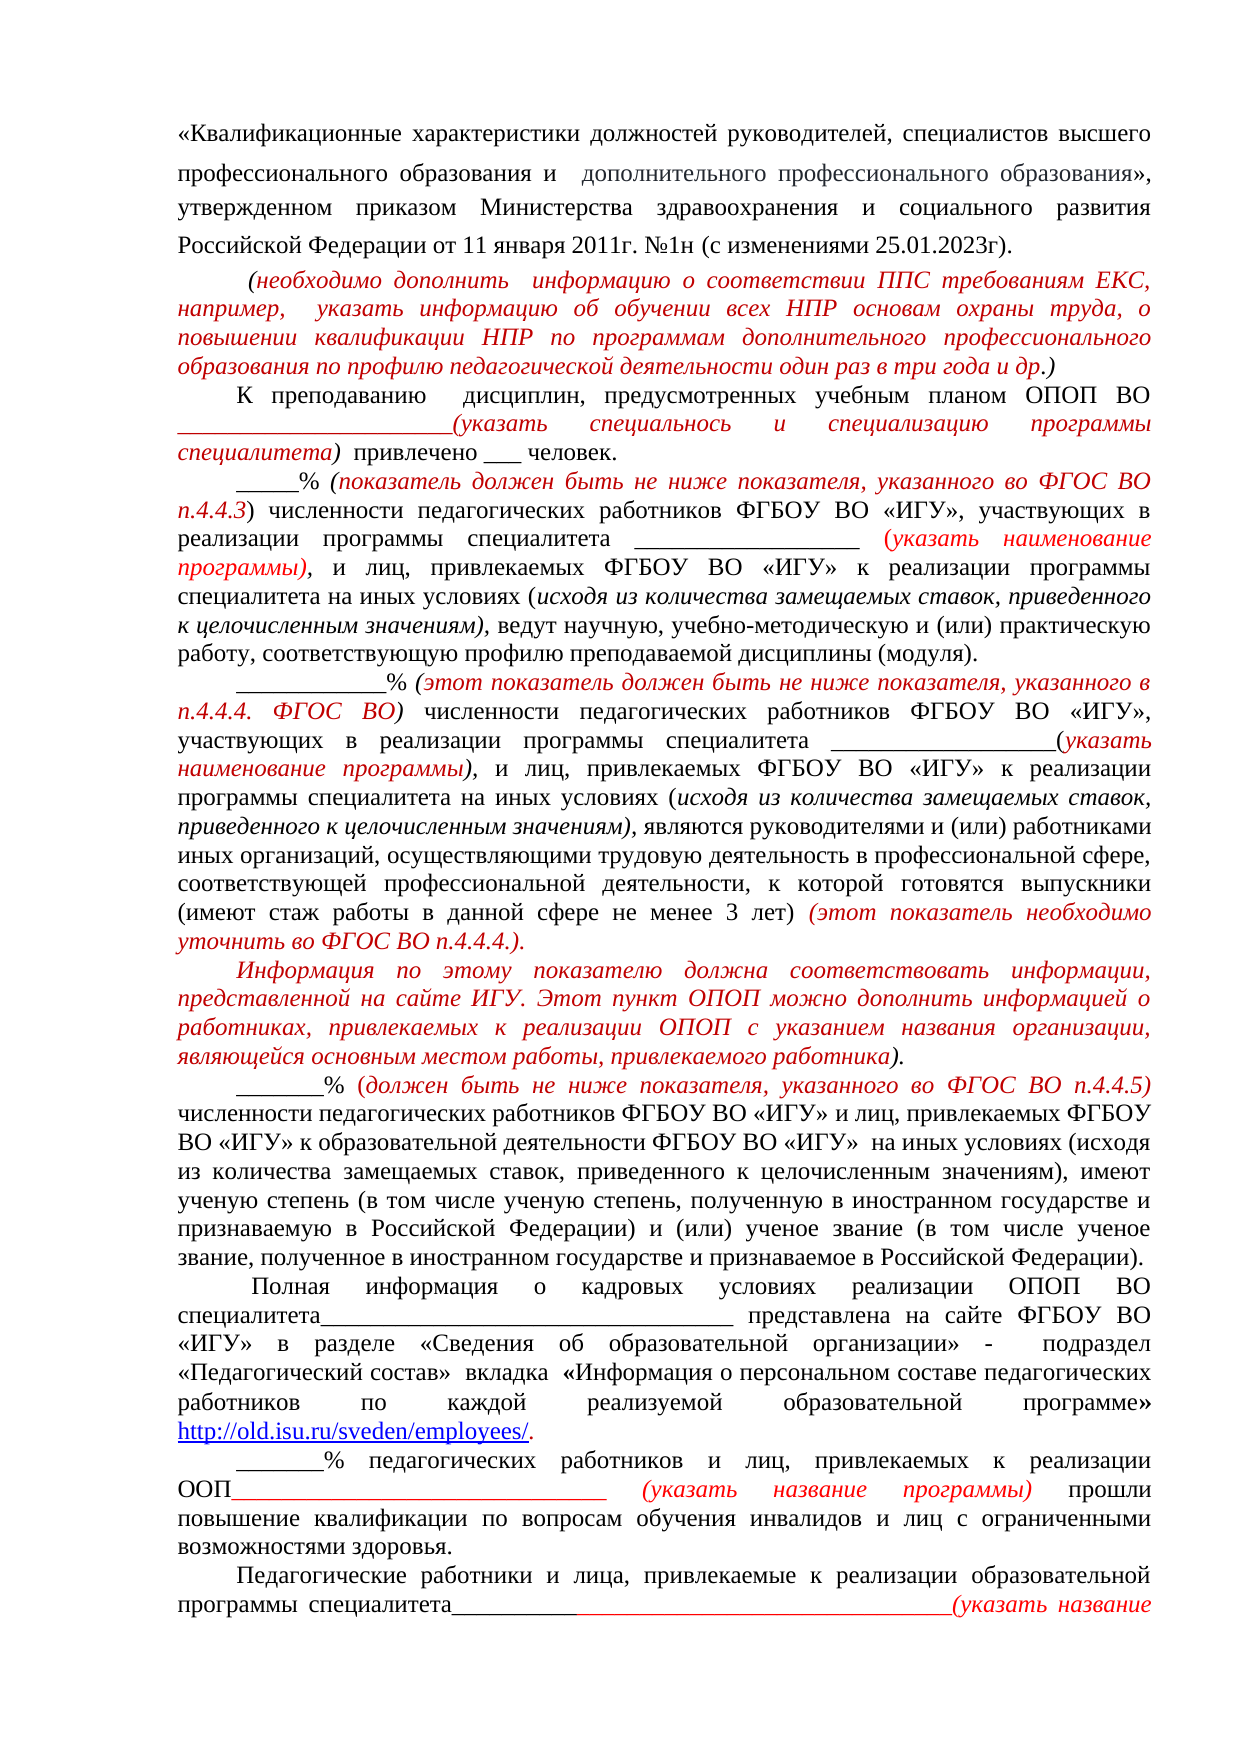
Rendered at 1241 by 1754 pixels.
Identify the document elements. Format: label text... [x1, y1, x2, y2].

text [177, 1560, 1152, 1618]
subtitle Полная информация о кадровых условиях реализации ОПОП ВО специалитета_________________________________ представлена на сайте ФГБОУ ВО «ИГУ» в разделе «Сведения об образовательной организации» - подраздел «Педагогический состав» вкладка «Информация о персональном составе педагогических работников по каждой реализуемой образовательной программе» http://old.isu.ru/sveden/employees/. [177, 1271, 1152, 1445]
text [177, 118, 1152, 260]
text (необходимо дополнить информацию о соответствии ППС требованиям ЕКС, например, указать информацию об обучении всех НПР основам охраны труда, о повышении квалификации НПР по программам дополнительного профессионального образования по профилю педагогической деятельности один раз в три года и др.) [177, 265, 1152, 380]
text _____% (показатель должен быть не ниже показателя, указанного во ФГОС ВО п.4.4.3) численности педагогических работников ФГБОУ ВО «ИГУ», участвующих в реализации программы специалитета __________________ (указать наименование программы), и лиц, привлекаемых ФГБОУ ВО «ИГУ» к реализации программы специалитета на иных условиях (исходя из количества замещаемых ставок, приведенного к целочисленным значениям), ведут научную, учебно-методическую и (или) практическую работу, соответствующую профилю преподаваемой дисциплины (модуля). [177, 466, 1152, 667]
text _______% педагогических работников и лиц, привлекаемых к реализации ООП______________________________ (указать название программы) прошли повышение квалификации по вопросам обучения инвалидов и лиц с ограниченными возможностями здоровья. [177, 1445, 1152, 1560]
text _______% (должен быть не ниже показателя, указанного во ФГОС ВО п.4.4.5) численности педагогических работников ФГБОУ ВО «ИГУ» и лиц, привлекаемых ФГБОУ ВО «ИГУ» к образовательной деятельности ФГБОУ ВО «ИГУ» на иных условиях (исходя из количества замещаемых ставок, приведенного к целочисленным значениям), имеют ученую степень (в том числе ученую степень, полученную в иностранном государстве и признаваемую в Российской Федерации) и (или) ученое звание (в том числе ученое звание, полученное в иностранном государстве и признаваемое в Российской Федерации). [177, 1070, 1152, 1271]
text ____________% (этот показатель должен быть не ниже показателя, указанного в п.4.4.4. ФГОС ВО) численности педагогических работников ФГБОУ ВО «ИГУ», участвующих в реализации программы специалитета __________________(указать наименование программы), и лиц, привлекаемых ФГБОУ ВО «ИГУ» к реализации программы специалитета на иных условиях (исходя из количества замещаемых ставок, приведенного к целочисленным значениям), являются руководителями и (или) работниками иных организаций, осуществляющими трудовую деятельность в профессиональной сфере, соответствующей профессиональной деятельности, к которой готовятся выпускники (имеют стаж работы в данной сфере не менее 3 лет) (этот показатель необходимо уточнить во ФГОС ВО п.4.4.4.). [177, 667, 1152, 955]
text Информация по этому показателю должна соответствовать информации, представленной на сайте ИГУ. Этот пункт ОПОП можно дополнить информацией о работниках, привлекаемых к реализации ОПОП с указанием названия организации, являющейся основным местом работы, привлекаемого работника). [177, 955, 1152, 1070]
text К преподаванию дисциплин, предусмотренных учебным планом ОПОП ВО ______________________(указать специальнось и специализацию программы специалитета) привлечено ___ человек. [177, 380, 1152, 466]
